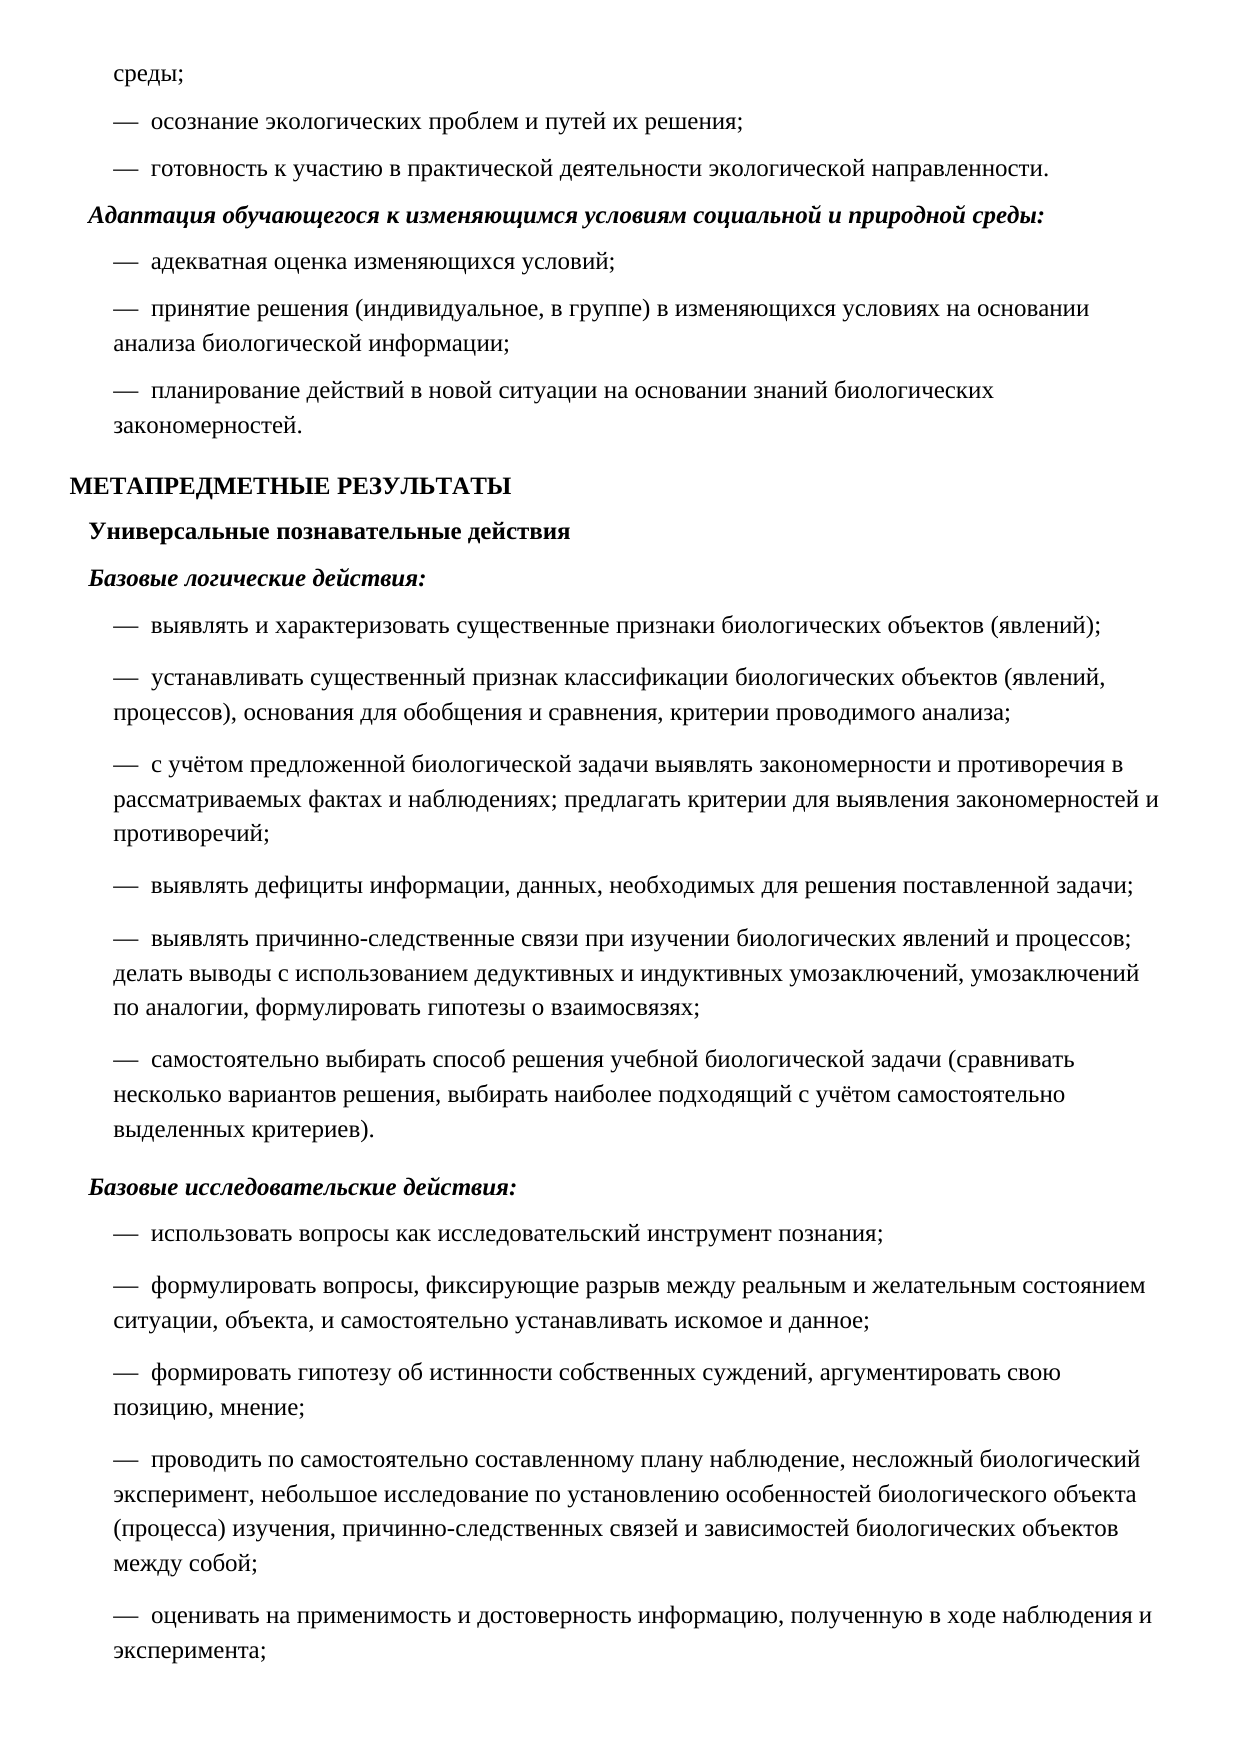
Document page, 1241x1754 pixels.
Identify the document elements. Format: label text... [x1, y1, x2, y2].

list устанавливать существенный признак классификации биологических объектов (явлений, процессов), основания для обобщения и сравнения, критерии проводимого анализа; [113, 662, 1106, 726]
list с учётом предложенной биологической задачи выявлять закономерности и противоречия в рассматриваемых фактах и наблюдениях; предлагать критерии для выявления закономерностей и противоречий; [113, 749, 1159, 847]
subtitle Адаптация обучающегося к изменяющимся условиям социальной и природной среды: [88, 200, 1182, 228]
list использовать вопросы как исследовательский инструмент познания; [113, 1218, 1182, 1247]
list принятие решения (индивидуальное, в группе) в изменяющихся условиях на основании анализа биологической информации; [113, 293, 1091, 357]
subtitle МЕТАПРЕДМЕТНЫЕ РЕЗУЛЬТАТЫ [69, 471, 1182, 500]
list самостоятельно выбирать способ решения учебной биологической задачи (сравнивать несколько вариантов решения, выбирать наиболее подходящий с учётом самостоятельно выделенных критериев). [113, 1044, 1075, 1142]
list проводить по самостоятельно составленному плану наблюдение, несложный биологический эксперимент, небольшое исследование по установлению особенностей биологического объекта (процесса) изучения, причинно-следственных связей и зависимостей биологических объектов между собой; [113, 1444, 1142, 1577]
subtitle Базовые логические действия: [88, 563, 1182, 592]
list готовность к участию в практической деятельности экологической направленности. [113, 153, 1182, 182]
text Универсальные познавательные действия [88, 516, 1182, 545]
list формулировать вопросы, фиксирующие разрыв между реальным и желательным состоянием ситуации, объекта, и самостоятельно устанавливать искомое и данное; [113, 1271, 1147, 1334]
list выявлять дефициты информации, данных, необходимых для решения поставленной задачи; [113, 870, 1182, 899]
list планирование действий в новой ситуации на основании знаний биологических закономерностей. [113, 375, 995, 439]
list осознание экологических проблем и путей их решения; [113, 106, 1182, 135]
list оценивать на применимость и достоверность информацию, полученную в ходе наблюдения и эксперимента; [113, 1600, 1153, 1664]
list адекватная оценка изменяющихся условий; [113, 246, 1182, 275]
text среды; [113, 58, 1182, 87]
list выявлять и характеризовать существенные признаки биологических объектов (явлений); [113, 610, 1182, 638]
list формировать гипотезу об истинности собственных суждений, аргументировать свою позицию, мнение; [113, 1357, 1062, 1421]
subtitle Базовые исследовательские действия: [88, 1172, 1182, 1201]
list выявлять причинно-следственные связи при изучении биологических явлений и процессов; делать выводы с использованием дедуктивных и индуктивных умозаключений, умозаключений по аналогии, формулировать гипотезы о взаимосвязях; [113, 923, 1141, 1021]
